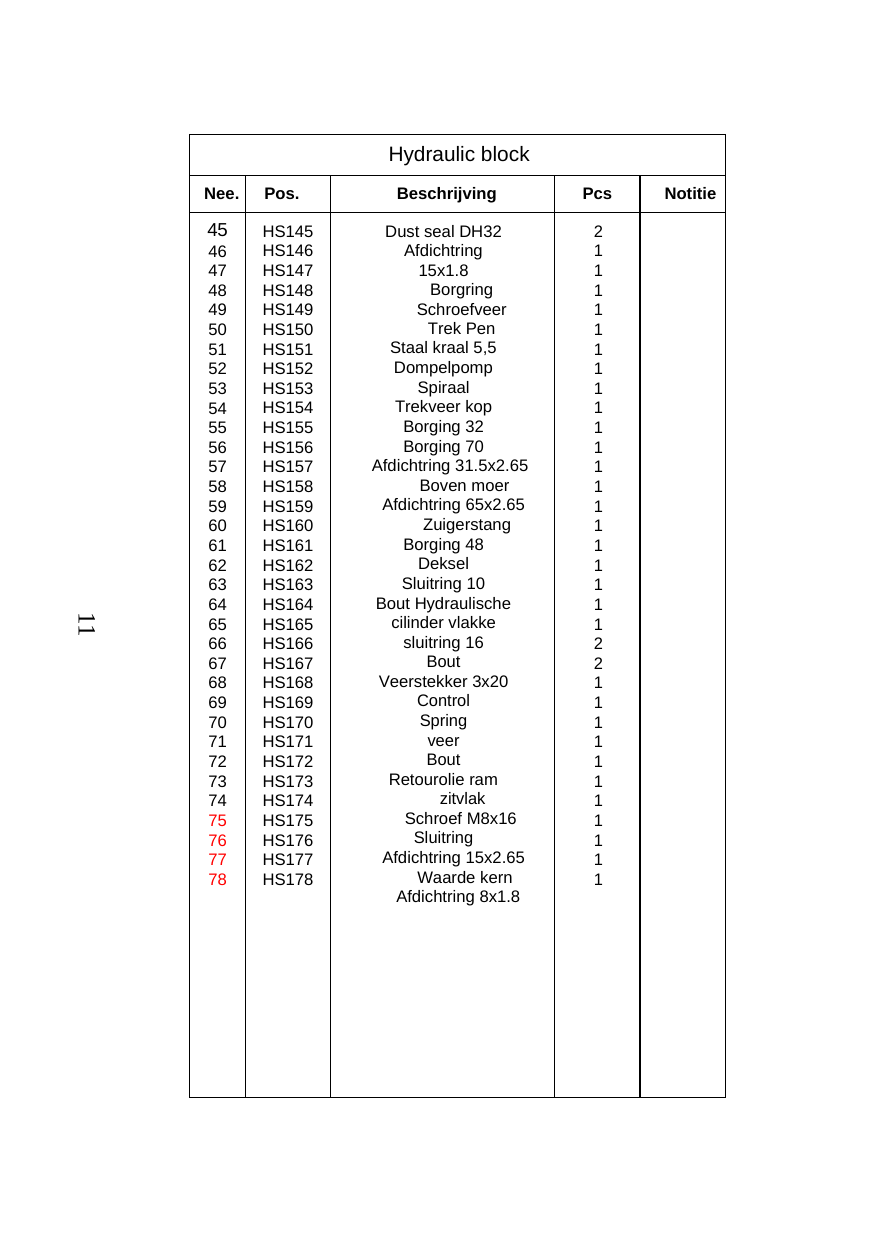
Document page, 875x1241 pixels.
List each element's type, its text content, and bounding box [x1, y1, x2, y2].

table_cell Dust seal DH32 Afdichtring 15x1.8 Borgring Schroefveer Trek Pen Staal kraal 5,5 Dompelpomp Spiraal Trekveer kop Borging 32 Borging 70 Afdichtring 31.5x2.65 Boven moer Afdichtring 65x2.65 Zuigerstang Borging 48 Deksel Sluitring 10 Bout Hydraulische cilinder vlakke sluitring 16 Bout Veerstekker 3x20 ControlSpring veer Bout Retourolie ram zitvlak Schroef M8x16 Sluitring Afdichtring 15x2.65 Waarde kern Afdichtring 8x1.8 [331, 213, 554, 1097]
table_cell Nee. [190, 176, 245, 212]
table_cell 2 1 1 1 1 1 1 1 1 1 1 1 1 1 1 1 1 1 1 1 1 2 2 1 1 1 1 1 1 1 1 1 1 1 [555, 213, 639, 1097]
table_cell Beschrijving [331, 176, 554, 212]
table_cell Pos. [246, 176, 330, 212]
table_cell 45 46 47 48 49 50 51 52 53 54 55 56 57 58 59 60 61 62 63 64 65 66 67 68 69 70 71 72 73 74 75 76 77 78 [190, 213, 245, 1097]
table_header Hydraulic block [190, 135, 725, 175]
table_cell Pcs [555, 176, 639, 212]
table_cell Notitie [641, 176, 725, 212]
table_cell [641, 213, 725, 1097]
table_cell HS145 HS146 HS147 HS148 HS149 HS150 HS151 HS152 HS153 HS154 HS155 HS156 HS157 HS158 HS159 HS160 HS161 HS162 HS163 HS164 HS165 HS166 HS167 HS168 HS169 HS170 HS171 HS172 HS173 HS174 HS175 HS176 HS177 HS178 [246, 213, 330, 1097]
